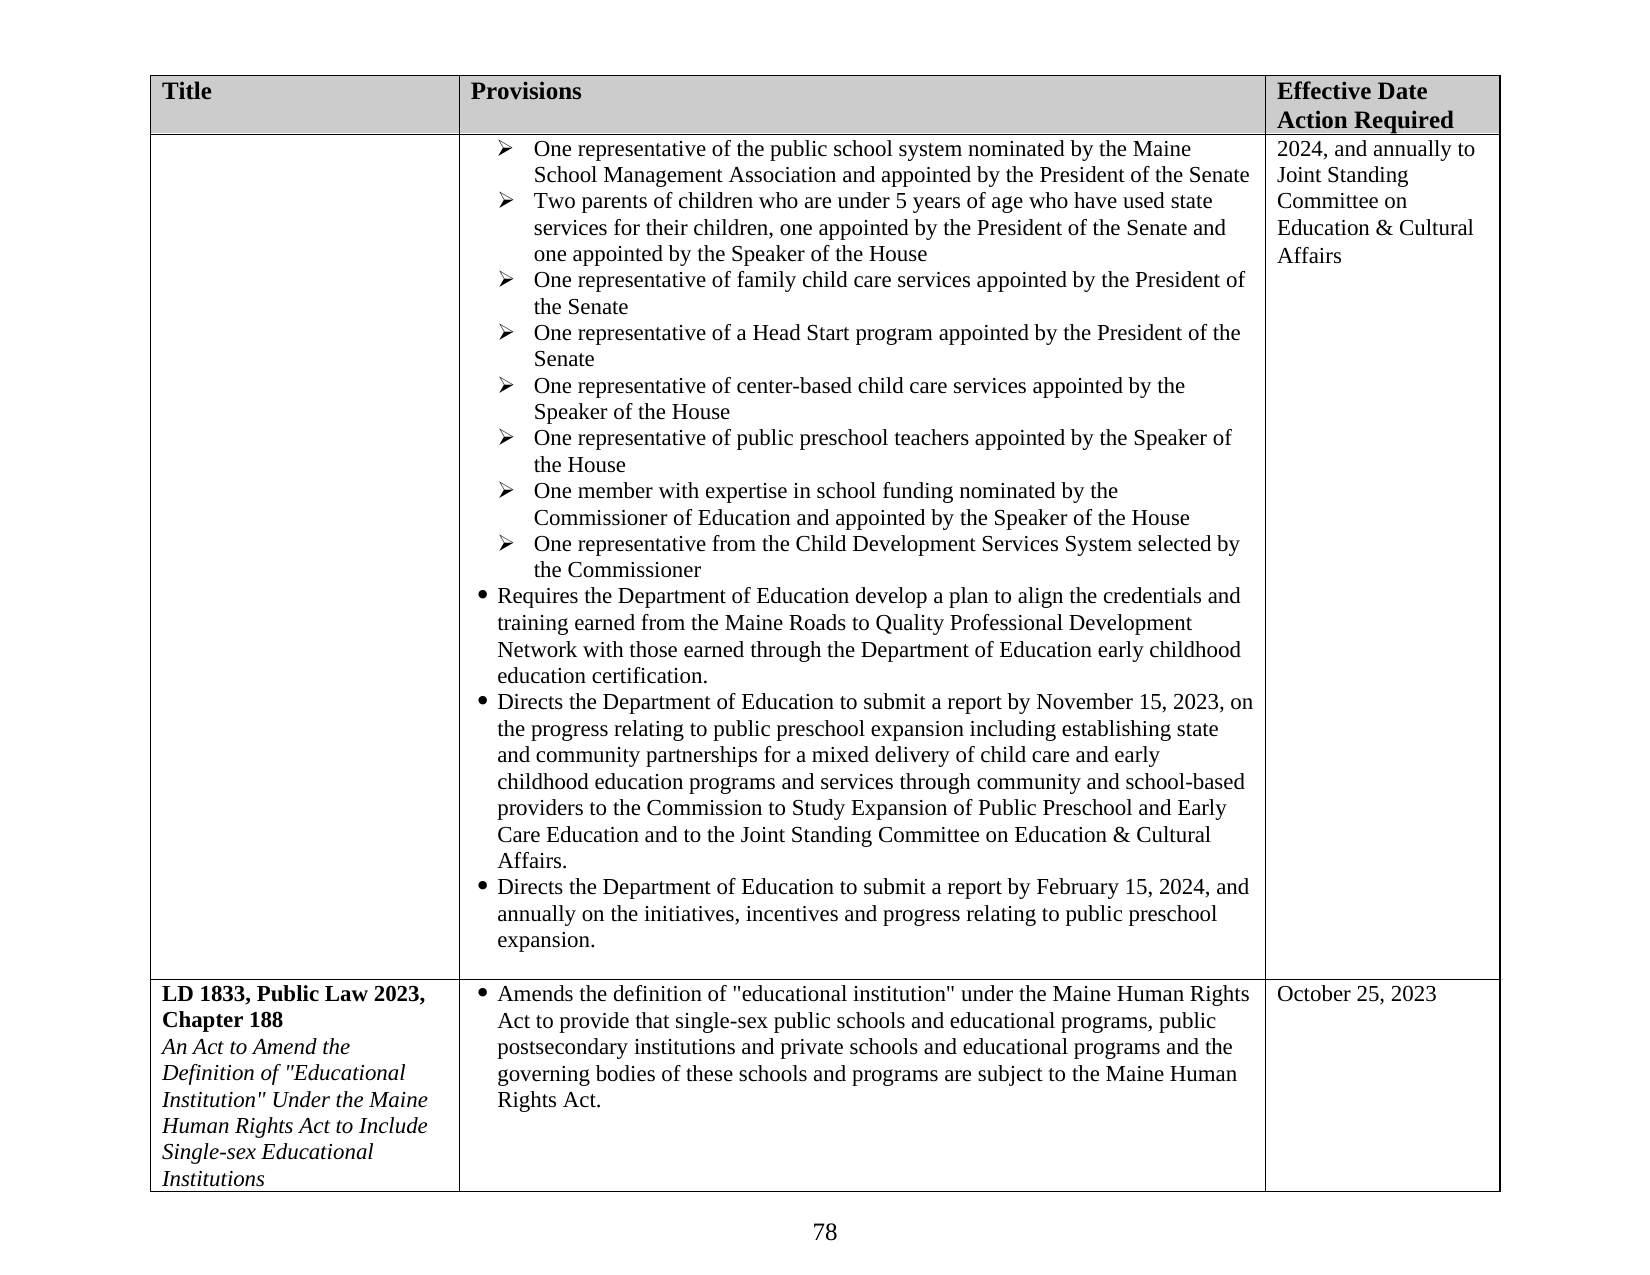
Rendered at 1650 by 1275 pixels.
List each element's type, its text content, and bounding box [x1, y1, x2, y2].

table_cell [1266, 135, 1499, 979]
table_header Provisions [460, 76, 1265, 133]
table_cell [460, 980, 1265, 1191]
table_header Title [151, 76, 459, 133]
table_header Effective Date Action Required [1266, 76, 1499, 133]
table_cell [460, 135, 1265, 979]
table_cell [151, 980, 459, 1191]
table_cell October 25, 2023 [1266, 980, 1499, 1191]
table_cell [151, 135, 459, 979]
